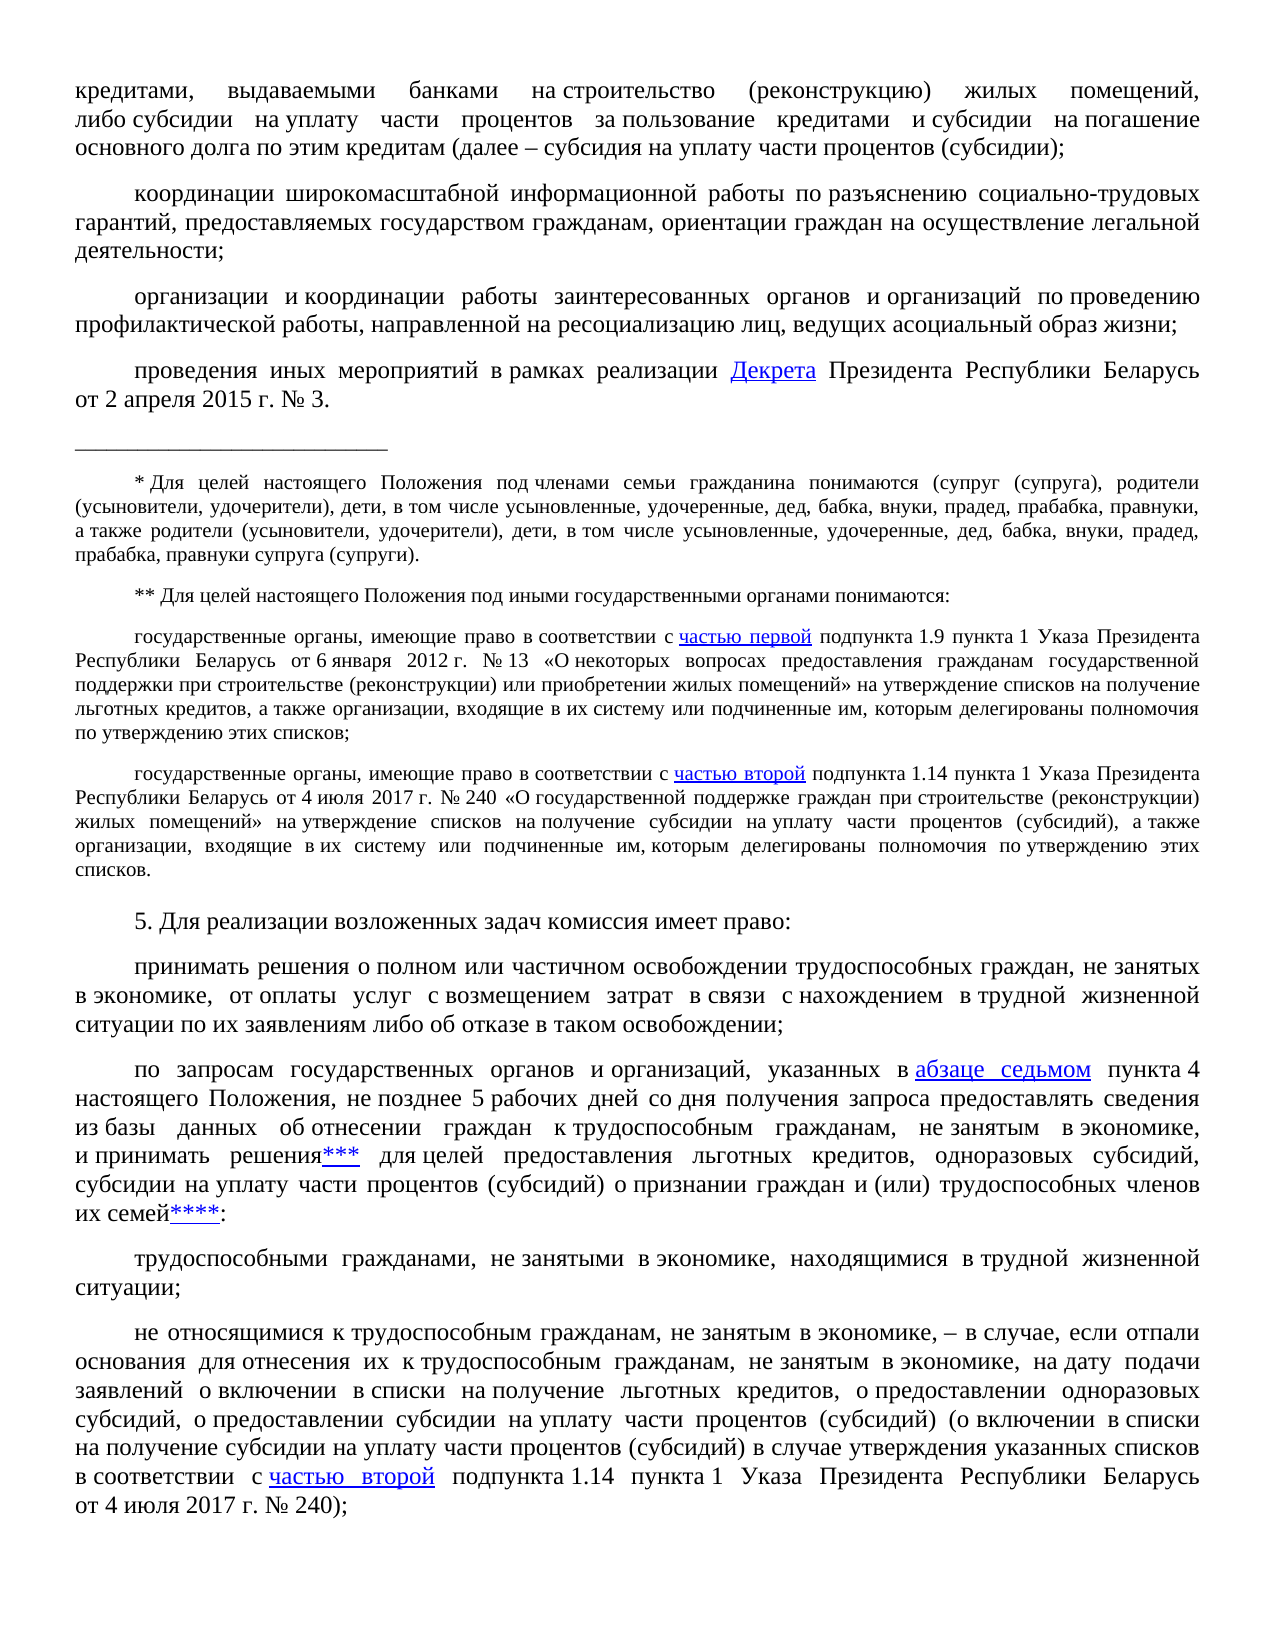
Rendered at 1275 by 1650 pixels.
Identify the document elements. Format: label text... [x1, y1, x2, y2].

text 5. Для реализации возложенных задач комиссия имеет право: [75, 906, 1200, 934]
text организации и координации работы заинтересованных органов и организаций по проведению профилактической работы, направленной на ресоциализацию лиц, ведущих асоциальный образ жизни; [75, 281, 1200, 338]
text проведения иных мероприятий в рамках реализации Декрета Президента Республики Беларусь от 2 апреля 2015 г. № 3. [75, 355, 1200, 412]
text ______________________________ [75, 429, 1200, 453]
text трудоспособными гражданами, не занятыми в экономике, находящимися в трудной жизненной ситуации; [75, 1243, 1200, 1301]
text государственные органы, имеющие право в соответствии с частью первой подпункта 1.9 пункта 1 Указа Президента Республики Беларусь от 6 января 2012 г. № 13 «О некоторых вопросах предоставления гражданам государственной поддержки при строительстве (реконструкции) или приобретении жилых помещений» на утверждение списков на получение льготных кредитов, а также организации, входящие в их систему или подчиненные им, которым делегированы полномочия по утверждению этих списков; [75, 623, 1200, 744]
text не относящимися к трудоспособным гражданам, не занятым в экономике, – в случае, если отпали основания для отнесения их к трудоспособным гражданам, не занятым в экономике, на дату подачи заявлений о включении в списки на получение льготных кредитов, о предоставлении одноразовых субсидий, о предоставлении субсидии на уплату части процентов (субсидий) (о включении в списки на получение субсидии на уплату части процентов (субсидий) в случае утверждения указанных списков в соответствии с частью второй подпункта 1.14 пункта 1 Указа Президента Республики Беларусь от 4 июля 2017 г. № 240); [75, 1317, 1200, 1519]
text ** Для целей настоящего Положения под иными государственными органами понимаются: [75, 583, 1200, 607]
text принимать решения о полном или частичном освобождении трудоспособных граждан, не занятых в экономике, от оплаты услуг с возмещением затрат в связи с нахождением в трудной жизненной ситуации по их заявлениям либо об отказе в таком освобождении; [75, 951, 1200, 1037]
text государственные органы, имеющие право в соответствии с частью второй подпункта 1.14 пункта 1 Указа Президента Республики Беларусь от 4 июля 2017 г. № 240 «О государственной поддержке граждан при строительстве (реконструкции) жилых помещений» на утверждение списков на получение субсидии на уплату части процентов (субсидий), а также организации, входящие в их систему или подчиненные им, которым делегированы полномочия по утверждению этих списков. [75, 761, 1200, 881]
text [75, 75, 1200, 161]
text * Для целей настоящего Положения под членами семьи гражданина понимаются (супруг (супруга), родители (усыновители, удочерители), дети, в том числе усыновленные, удочеренные, дед, бабка, внуки, прадед, прабабка, правнуки, а также родители (усыновители, удочерители), дети, в том числе усыновленные, удочеренные, дед, бабка, внуки, прадед, прабабка, правнуки супруга (супруги). [75, 470, 1200, 566]
text по запросам государственных органов и организаций, указанных в абзаце седьмом пункта 4 настоящего Положения, не позднее 5 рабочих дней со дня получения запроса предоставлять сведения из базы данных об отнесении граждан к трудоспособным гражданам, не занятым в экономике, и принимать решения*** для целей предоставления льготных кредитов, одноразовых субсидий, субсидии на уплату части процентов (субсидий) о признании граждан и (или) трудоспособных членов их семей****: [75, 1054, 1200, 1227]
text координации широкомасштабной информационной работы по разъяснению социально-трудовых гарантий, предоставляемых государством гражданам, ориентации граждан на осуществление легальной деятельности; [75, 178, 1200, 264]
